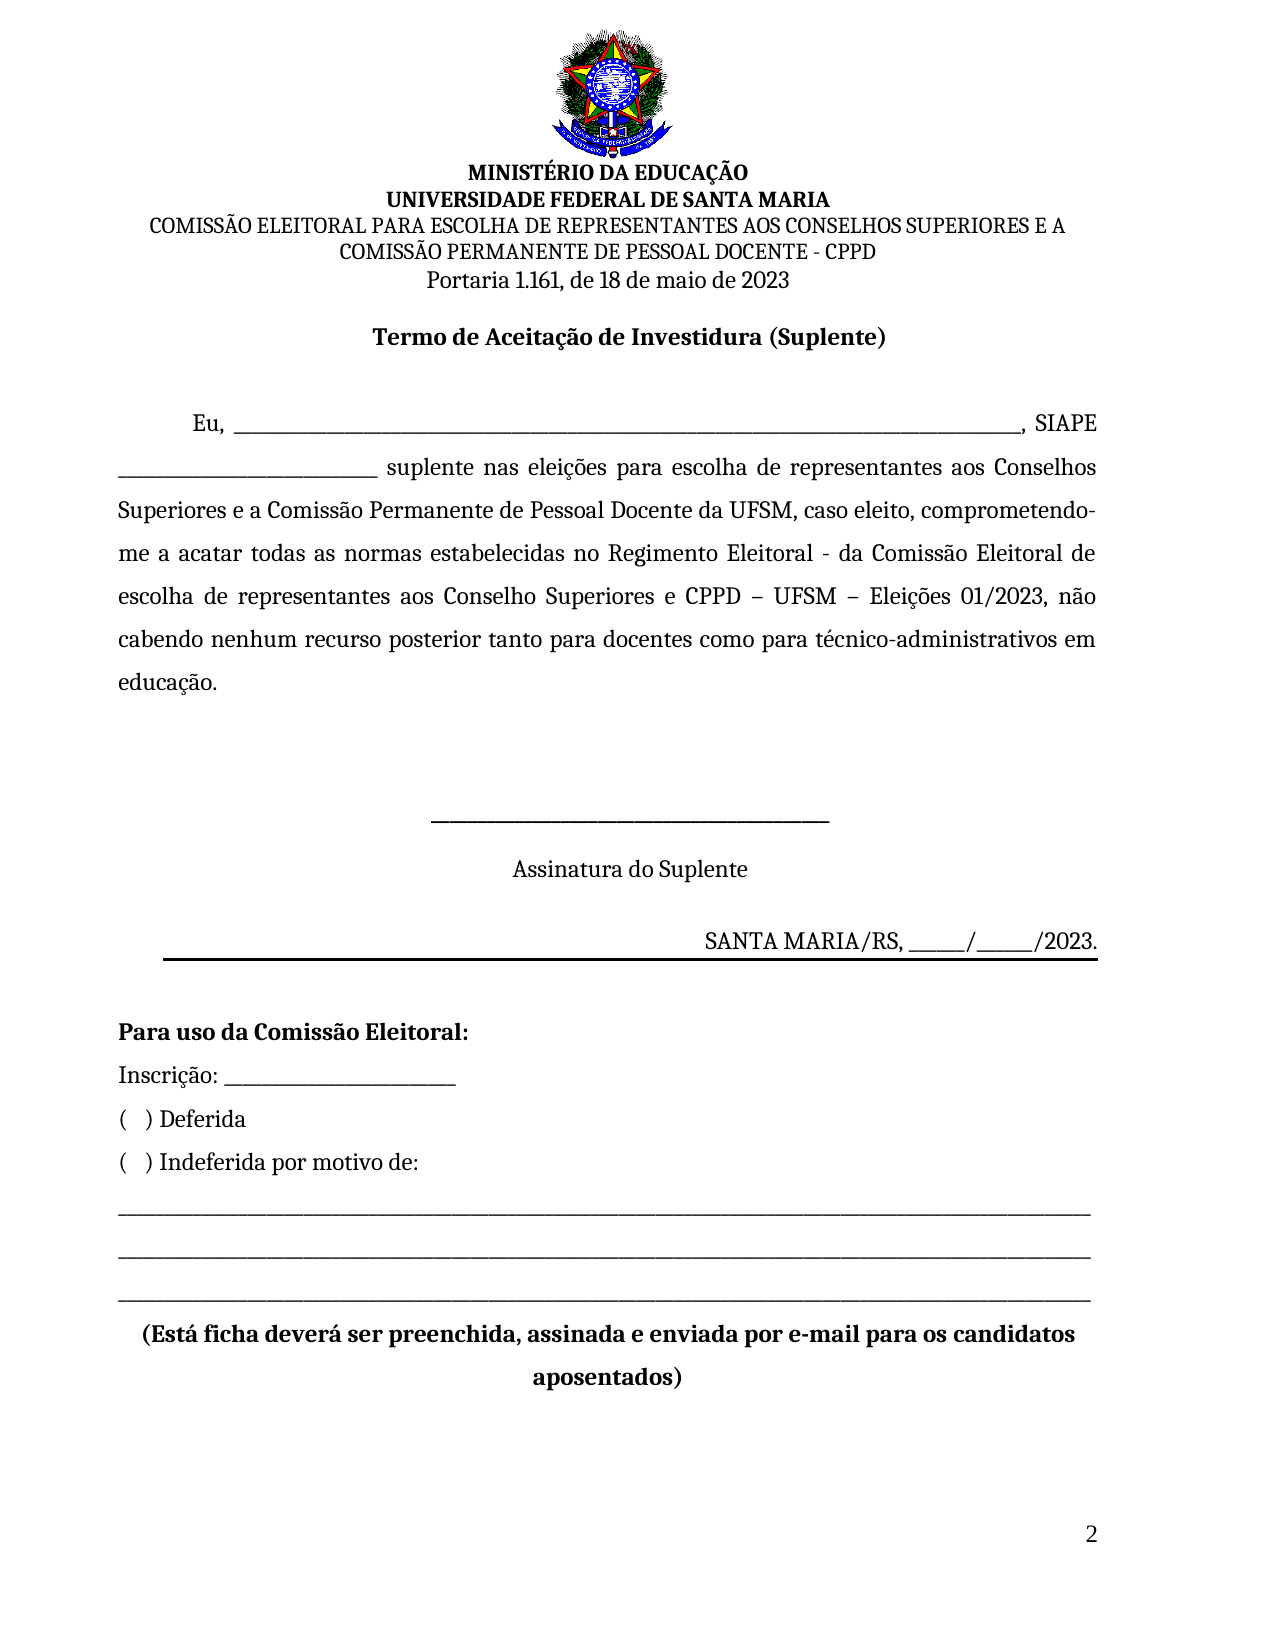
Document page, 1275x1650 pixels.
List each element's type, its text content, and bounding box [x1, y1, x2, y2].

text ___________________________________________ [162, 797, 1098, 826]
text Assinatura do Suplente [162, 855, 1098, 884]
text Eu, _____________________________________________________________________________________, SIAPE ____________________________ suplente nas eleições para escolha de representantes aos Conselhos Superiores e a Comissão Permanente de Pessoal Docente da UFSM, caso eleito, comprometendo-me a acatar todas as normas estabelecidas no Regimento Eleitoral - da Comissão Eleitoral de escolha de representantes aos Conselho Superiores e CPPD – UFSM – Eleições 01/2023, não cabendo nenhum recurso posterior tanto para docentes como para técnico-administrativos em educação. [118, 409, 1098, 697]
text SANTA MARIA/RS, ______/______/2023. [162, 927, 1098, 961]
text ( ) Indeferida por motivo de: ___________________________________________________________________________________________________________________________________________________________________________________________________________________________________________________________________________________________________________________________ [118, 1148, 1098, 1306]
text Termo de Aceitação de Investidura (Suplente) [162, 323, 1098, 352]
text (Está ficha deverá ser preenchida, assinada e enviada por e-mail para os candidatos aposentados) [118, 1320, 1098, 1392]
picture [542, 19, 674, 159]
text Inscrição: _________________________ [118, 1061, 1098, 1090]
text ( ) Deferida [118, 1104, 1098, 1133]
text Para uso da Comissão Eleitoral: [118, 1018, 1098, 1047]
